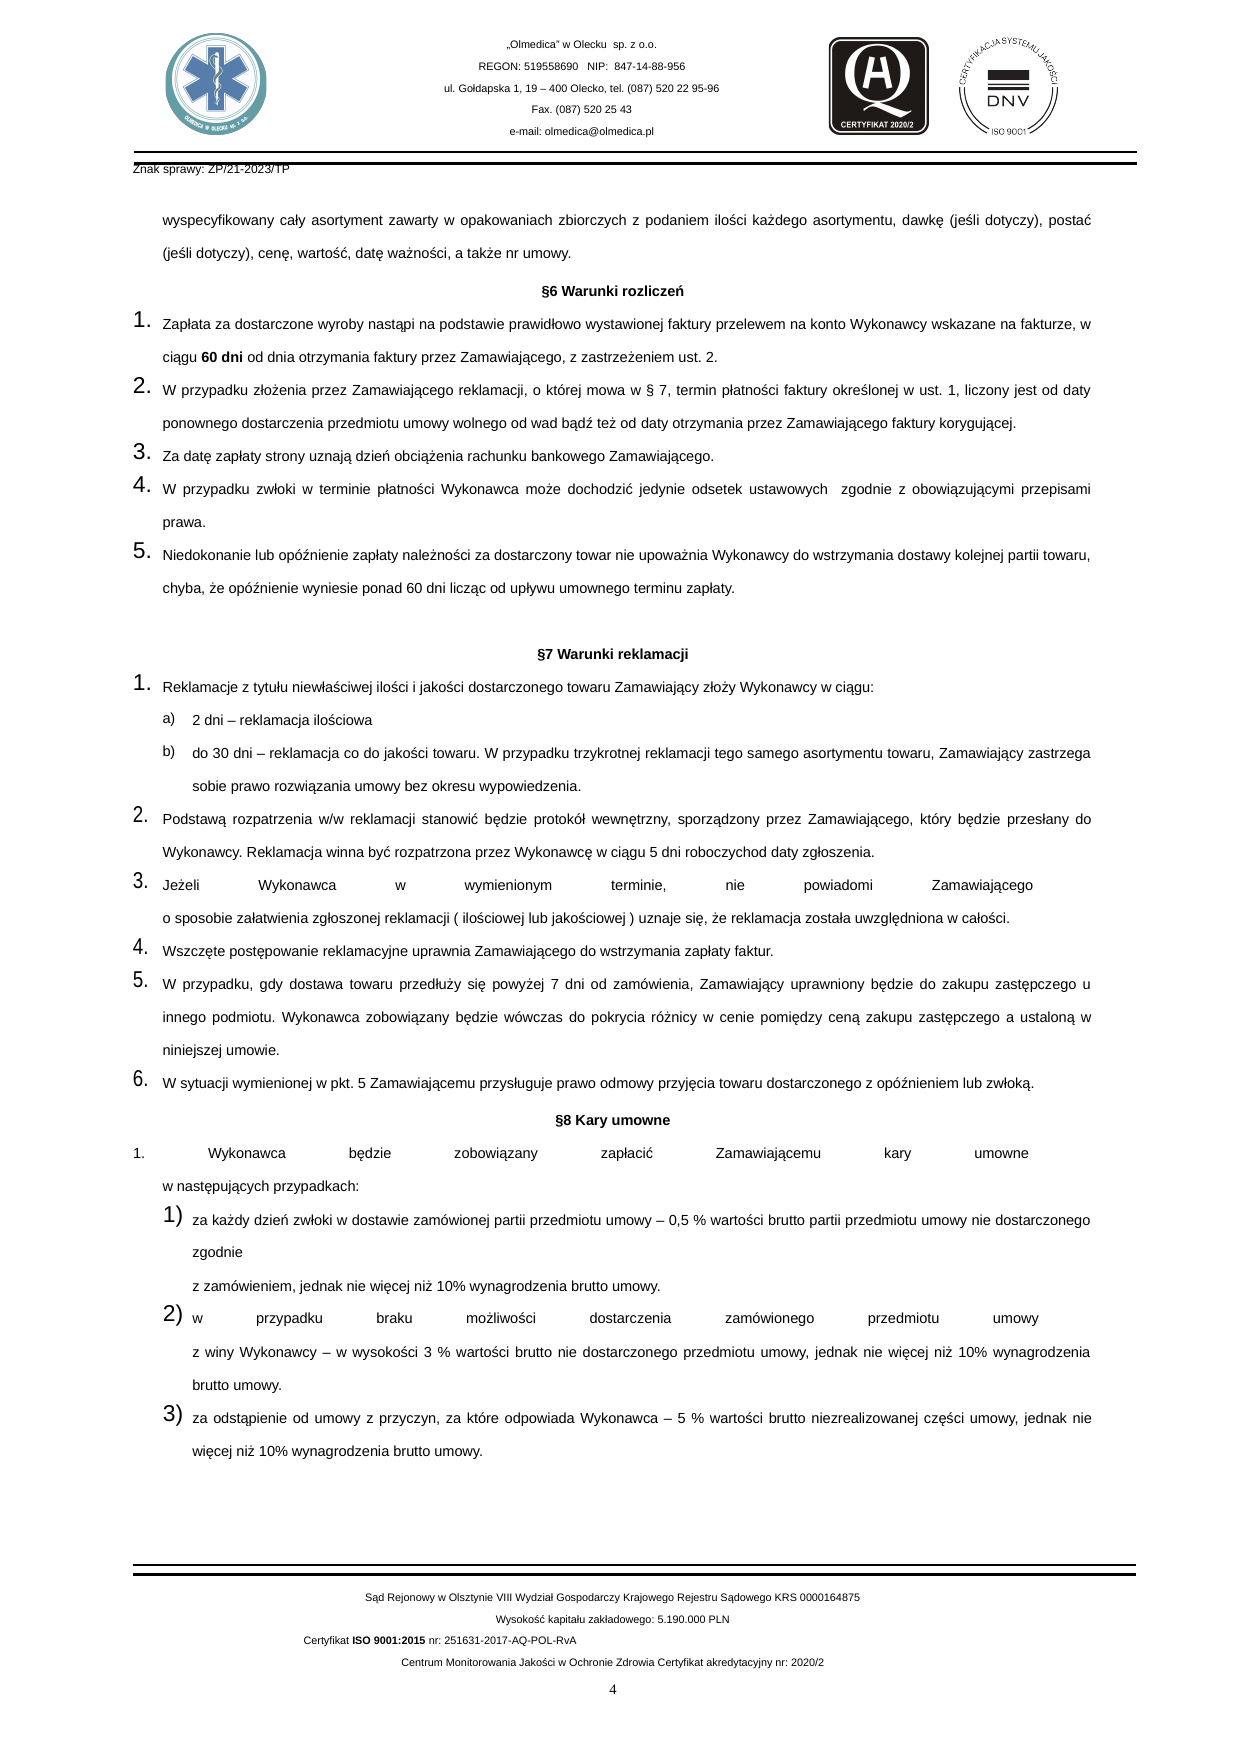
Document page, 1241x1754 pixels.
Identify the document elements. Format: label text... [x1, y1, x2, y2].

list Podstawą rozpatrzenia w/w reklamacji stanowić będzie protokół wewnętrzny, sporządzony przez Zamawiającego, który będzie przesłany do Wykonawcy. Reklamacja winna być rozpatrzona przez Wykonawcę w ciągu 5 dni roboczychod daty zgłoszenia. [133, 799, 1093, 861]
text §8 Kary umowne [133, 1100, 1093, 1129]
text §6 Warunki rozliczeń [133, 271, 1093, 299]
picture [165, 33, 267, 135]
list Wszczęte postępowanie reklamacyjne uprawnia Zamawiającego do wstrzymania zapłaty faktur. [133, 931, 1093, 960]
list Reklamacje z tytułu niewłaściwej ilości i jakości dostarczonego towaru Zamawiający złoży Wykonawcy w ciągu: [133, 667, 1093, 696]
list W przypadku, gdy dostawa towaru przedłuży się powyżej 7 dni od zamówienia, Zamawiający uprawniony będzie do zakupu zastępczego u innego podmiotu. Wykonawca zobowiązany będzie wówczas do pokrycia różnicy w cenie pomiędzy ceną zakupu zastępczego a ustaloną w niniejszej umowie. [133, 964, 1093, 1059]
text 1. Wykonawca będzie zobowiązany zapłacić Zamawiającemu kary umowne w następujących przypadkach: [133, 1133, 1093, 1195]
list Niedokonanie lub opóźnienie zapłaty należności za dostarczony towar nie upoważnia Wykonawcy do wstrzymania dostawy kolejnej partii towaru, chyba, że opóźnienie wyniesie ponad 60 dni licząc od upływu umownego terminu zapłaty. [133, 535, 1093, 596]
picture [828, 37, 929, 135]
list Zapłata za dostarczone wyroby nastąpi na podstawie prawidłowo wystawionej faktury przelewem na konto Wykonawcy wskazane na fakturze, w ciągu 60 dni od dnia otrzymania faktury przez Zamawiającego, z zastrzeżeniem ust. 2. [133, 303, 1093, 365]
list Za datę zapłaty strony uznają dzień obciążenia rachunku bankowego Zamawiającego. [133, 436, 1093, 464]
picture [951, 29, 1066, 151]
list W przypadku zwłoki w terminie płatności Wykonawca może dochodzić jedynie odsetek ustawowych zgodnie z obowiązującymi przepisami prawa. [133, 469, 1093, 530]
list za każdy dzień zwłoki w dostawie zamówionej partii przedmiotu umowy – 0,5 % wartości brutto partii przedmiotu umowy nie dostarczonego zgodnie z zamówieniem, jednak nie więcej niż 10% wynagrodzenia brutto umowy. [163, 1199, 1093, 1294]
list W przypadku złożenia przez Zamawiającego reklamacji, o której mowa w § 7, termin płatności faktury określonej w ust. 1, liczony jest od daty ponownego dostarczenia przedmiotu umowy wolnego od wad bądź też od daty otrzymania przez Zamawiającego faktury korygującej. [133, 369, 1093, 431]
text §7 Warunki reklamacji [133, 601, 1093, 662]
list Jeżeli Wykonawca w wymienionym terminie, nie powiadomi Zamawiającego o sposobie załatwienia zgłoszonej reklamacji ( ilościowej lub jakościowej ) uznaje się, że reklamacja została uwzględniona w całości. [133, 865, 1093, 927]
list W sytuacji wymienionej w pkt. 5 Zamawiającemu przysługuje prawo odmowy przyjęcia towaru dostarczonego z opóźnieniem lub zwłoką. [133, 1063, 1093, 1092]
list w przypadku braku możliwości dostarczenia zamówionego przedmiotu umowy z winy Wykonawcy – w wysokości 3 % wartości brutto nie dostarczonego przedmiotu umowy, jednak nie więcej niż 10% wynagrodzenia brutto umowy. [163, 1298, 1093, 1393]
picture [951, 153, 1066, 162]
list za odstąpienie od umowy z przyczyn, za które odpowiada Wykonawca – 5 % wartości brutto niezrealizowanej części umowy, jednak nie więcej niż 10% wynagrodzenia brutto umowy. [163, 1397, 1093, 1459]
list 2 dni – reklamacja ilościowa [162, 700, 1093, 728]
picture [951, 165, 1066, 171]
list do 30 dni – reklamacja co do jakości towaru. W przypadku trzykrotnej reklamacji tego samego asortymentu towaru, Zamawiający zastrzega sobie prawo rozwiązania umowy bez okresu wypowiedzenia. [162, 733, 1093, 794]
